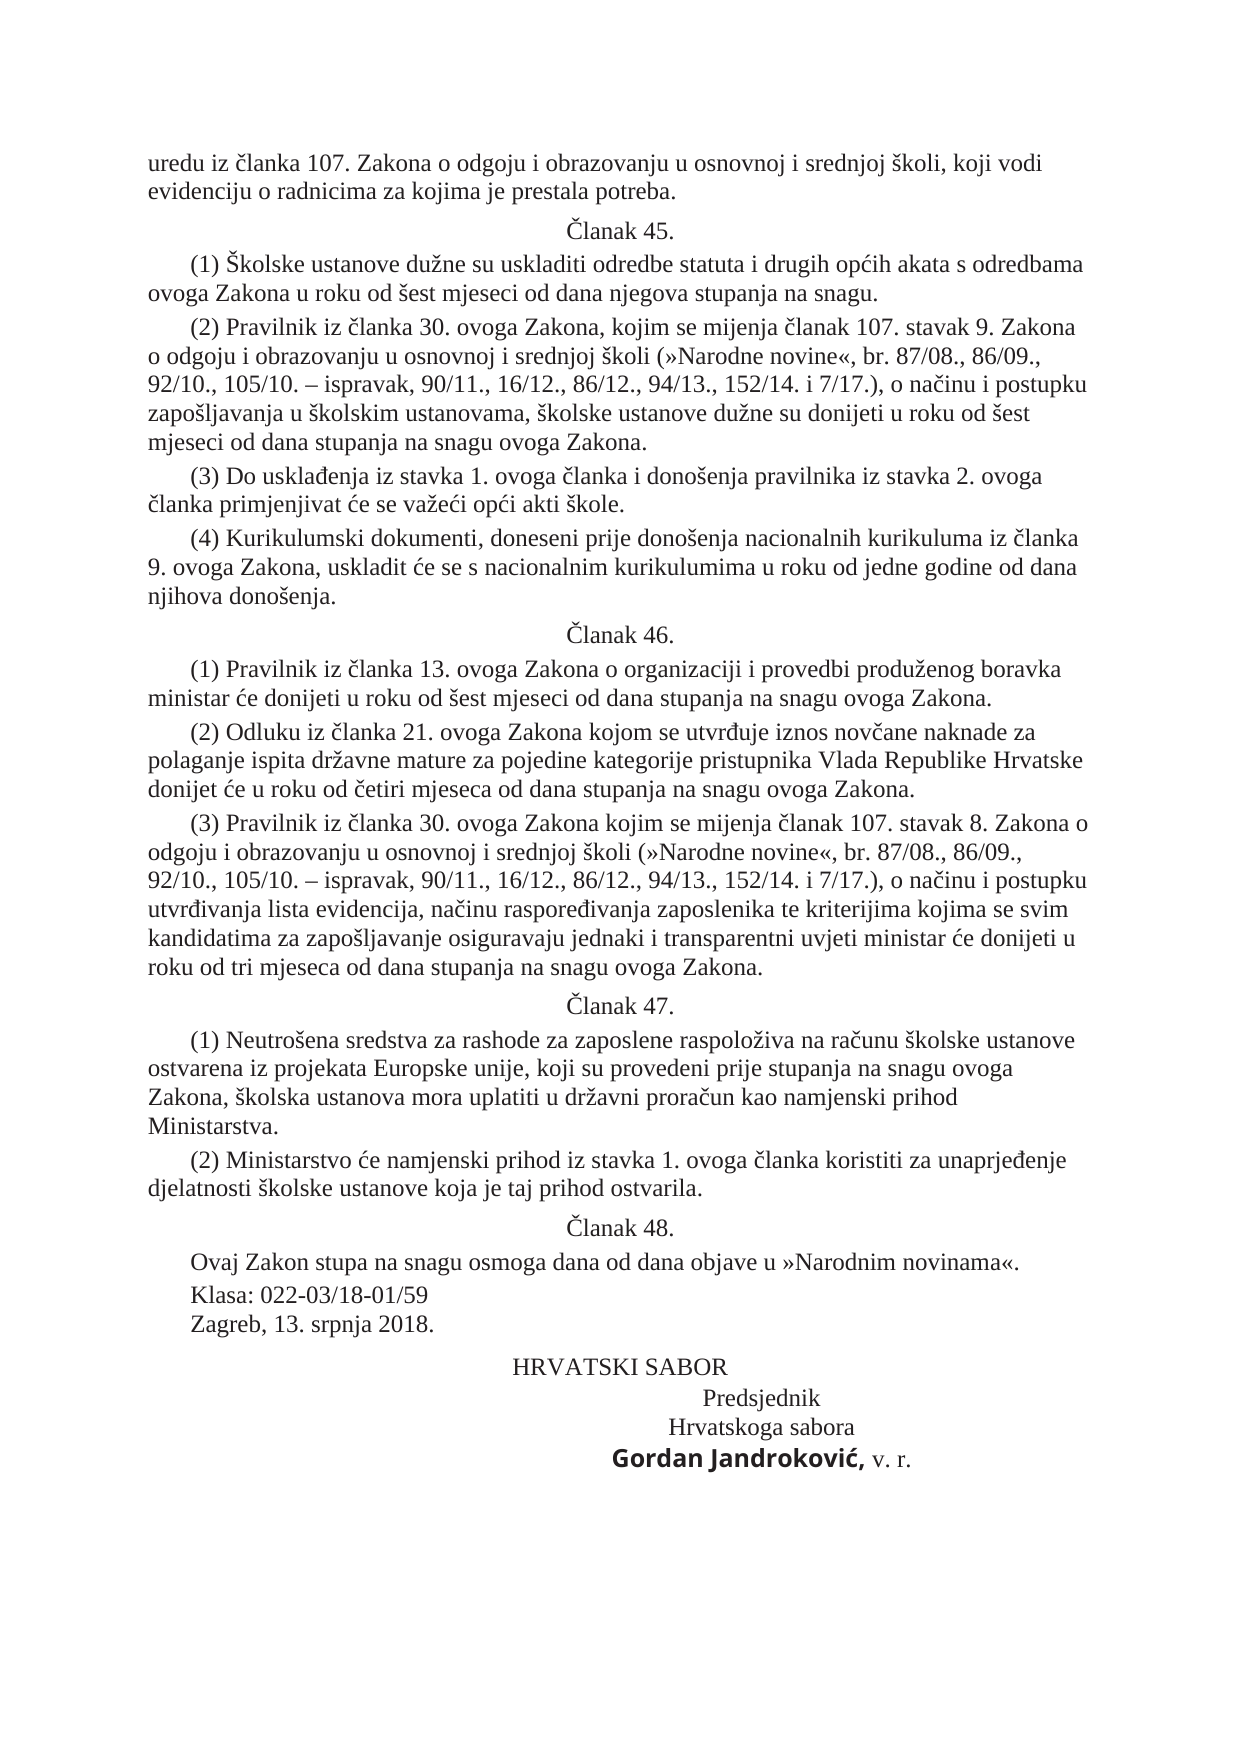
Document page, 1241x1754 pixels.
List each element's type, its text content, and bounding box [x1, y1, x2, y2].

text (2) Ministarstvo će namjenski prihod iz stavka 1. ovoga članka koristiti za unaprjeđenje djelatnosti školske ustanove koja je taj prihod ostvarila. [148, 1145, 1093, 1202]
text HRVATSKI SABOR [148, 1352, 1093, 1381]
text Predsjednik Hrvatskoga sabora Gordan Jandroković, v. r. [430, 1383, 1093, 1475]
text Ovaj Zakon stupa na snagu osmoga dana od dana objave u »Narodnim novinama«. [148, 1247, 1093, 1276]
text (1) Neutrošena sredstva za rashode za zaposlene raspoloživa na računu školske ustanove ostvarena iz projekata Europske unije, koji su provedeni prije stupanja na snagu ovoga Zakona, školska ustanova mora uplatiti u državni proračun kao namjenski prihod Ministarstva. [148, 1025, 1093, 1140]
text (3) Do usklađenja iz stavka 1. ovoga članka i donošenja pravilnika iz stavka 2. ovoga članka primjenjivat će se važeći opći akti škole. [148, 461, 1093, 518]
text Zagreb, 13. srpnja 2018. [190, 1309, 1093, 1338]
text Članak 46. [148, 620, 1093, 649]
text Klasa: 022-03/18-01/59 [190, 1281, 1093, 1309]
text (1) Pravilnik iz članka 13. ovoga Zakona o organizaciji i provedbi produženog boravka ministar će donijeti u roku od šest mjeseci od dana stupanja na snagu ovoga Zakona. [148, 654, 1093, 712]
text Članak 48. [148, 1213, 1093, 1242]
text Članak 45. [148, 216, 1093, 244]
text Članak 47. [148, 991, 1093, 1020]
text (4) Kurikulumski dokumenti, doneseni prije donošenja nacionalnih kurikuluma iz članka 9. ovoga Zakona, uskladit će se s nacionalnim kurikulumima u roku od jedne godine od dana njihova donošenja. [148, 523, 1093, 609]
text (3) Pravilnik iz članka 30. ovoga Zakona kojim se mijenja članak 107. stavak 8. Zakona o odgoju i obrazovanju u osnovnoj i srednjoj školi (»Narodne novine«, br. 87/08., 86/09., 92/10., 105/10. – ispravak, 90/11., 16/12., 86/12., 94/13., 152/14. i 7/17.), o načinu i postupku utvrđivanja lista evidencija, načinu raspoređivanja zaposlenika te kriterijima kojima se svim kandidatima za zapošljavanje osiguravaju jednaki i transparentni uvjeti ministar će donijeti u roku od tri mjeseca od dana stupanja na snagu ovoga Zakona. [148, 808, 1093, 980]
text (2) Odluku iz članka 21. ovoga Zakona kojom se utvrđuje iznos novčane naknade za polaganje ispita državne mature za pojedine kategorije pristupnika Vlada Republike Hrvatske donijet će u roku od četiri mjeseca od dana stupanja na snagu ovoga Zakona. [148, 717, 1093, 803]
text (2) Pravilnik iz članka 30. ovoga Zakona, kojim se mijenja članak 107. stavak 9. Zakona o odgoju i obrazovanju u osnovnoj i srednjoj školi (»Narodne novine«, br. 87/08., 86/09., 92/10., 105/10. – ispravak, 90/11., 16/12., 86/12., 94/13., 152/14. i 7/17.), o načinu i postupku zapošljavanja u školskim ustanovama, školske ustanove dužne su donijeti u roku od šest mjeseci od dana stupanja na snagu ovoga Zakona. [148, 312, 1093, 456]
text (1) Školske ustanove dužne su uskladiti odredbe statuta i drugih općih akata s odredbama ovoga Zakona u roku od šest mjeseci od dana njegova stupanja na snagu. [148, 249, 1093, 307]
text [148, 148, 1093, 205]
